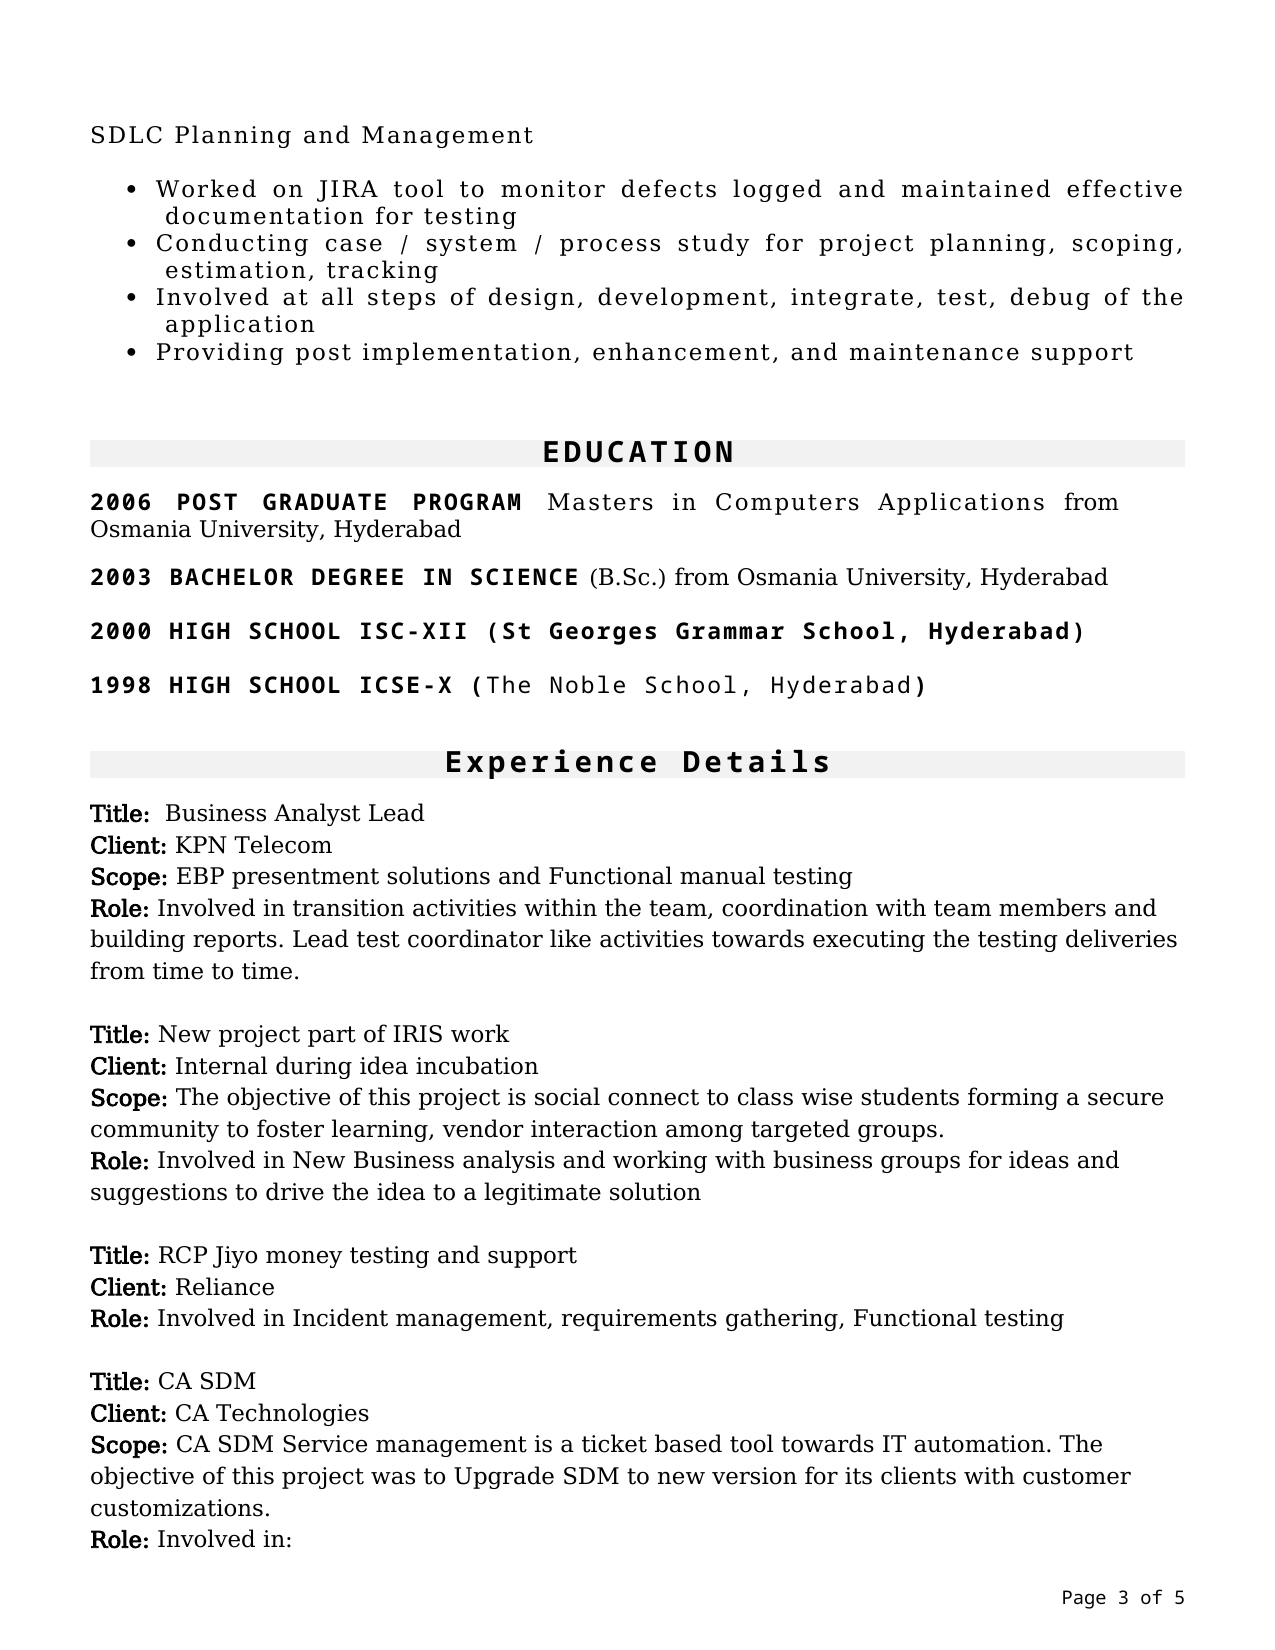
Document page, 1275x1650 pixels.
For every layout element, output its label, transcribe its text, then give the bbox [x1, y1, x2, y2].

text Client: CA Technologies [90, 1399, 1185, 1426]
text Role: Involved in New Business analysis and working with business groups for ideas and suggestions to drive the idea to a legitimate solution [90, 1146, 1185, 1205]
text Scope: EBP presentment solutions and Functional manual testing [90, 862, 1185, 889]
text Role: Involved in Incident management, requirements gathering, Functional testing [90, 1304, 1185, 1331]
list Involved at all steps of design, development, integrate, test, debug of the application [127, 284, 1185, 338]
subtitle EDUCATION [90, 440, 1185, 467]
text SDLC Planning and Management [90, 122, 1185, 149]
text Title: New project part of IRIS work [90, 1020, 1185, 1047]
text Client: Internal during idea incubation [90, 1051, 1185, 1079]
list Worked on JIRA tool to monitor defects logged and maintained effective documentation for testing [127, 176, 1185, 230]
text 1998 High School ICSE-X (The Noble School, Hyderabad) [90, 672, 1185, 699]
text Title: Business Analyst Lead [90, 799, 1185, 826]
list Providing post implementation, enhancement, and maintenance support [127, 338, 1185, 365]
text Scope: CA SDM Service management is a ticket based tool towards IT automation. The objective of this project was to Upgrade SDM to new version for its clients with customer customizations. [90, 1430, 1185, 1521]
text Title: RCP Jiyo money testing and support [90, 1241, 1185, 1268]
text 2000 High School ISC-XII (St Georges Grammar School, Hyderabad) [90, 617, 1185, 644]
text 2006 Post Graduate Program Masters in Computers Applications from Osmania University, Hyderabad [90, 488, 1119, 542]
list Conducting case / system / process study for project planning, scoping, estimation, tracking [127, 230, 1185, 284]
text Title: CA SDM [90, 1367, 1185, 1394]
text 2003 Bachelor degree in science (B.Sc.) from Osmania University, Hyderabad [90, 563, 1185, 590]
text Role: Involved in: [90, 1525, 1185, 1552]
text Client: KPN Telecom [90, 831, 1185, 858]
subtitle Experience Details [90, 751, 1185, 778]
text Client: Reliance [90, 1272, 1185, 1300]
text Scope: The objective of this project is social connect to class wise students forming a secure community to foster learning, vendor interaction among targeted groups. [90, 1083, 1185, 1142]
text Role: Involved in transition activities within the team, coordination with team members and building reports. Lead test coordinator like activities towards executing the testing deliveries from time to time. [90, 894, 1185, 984]
